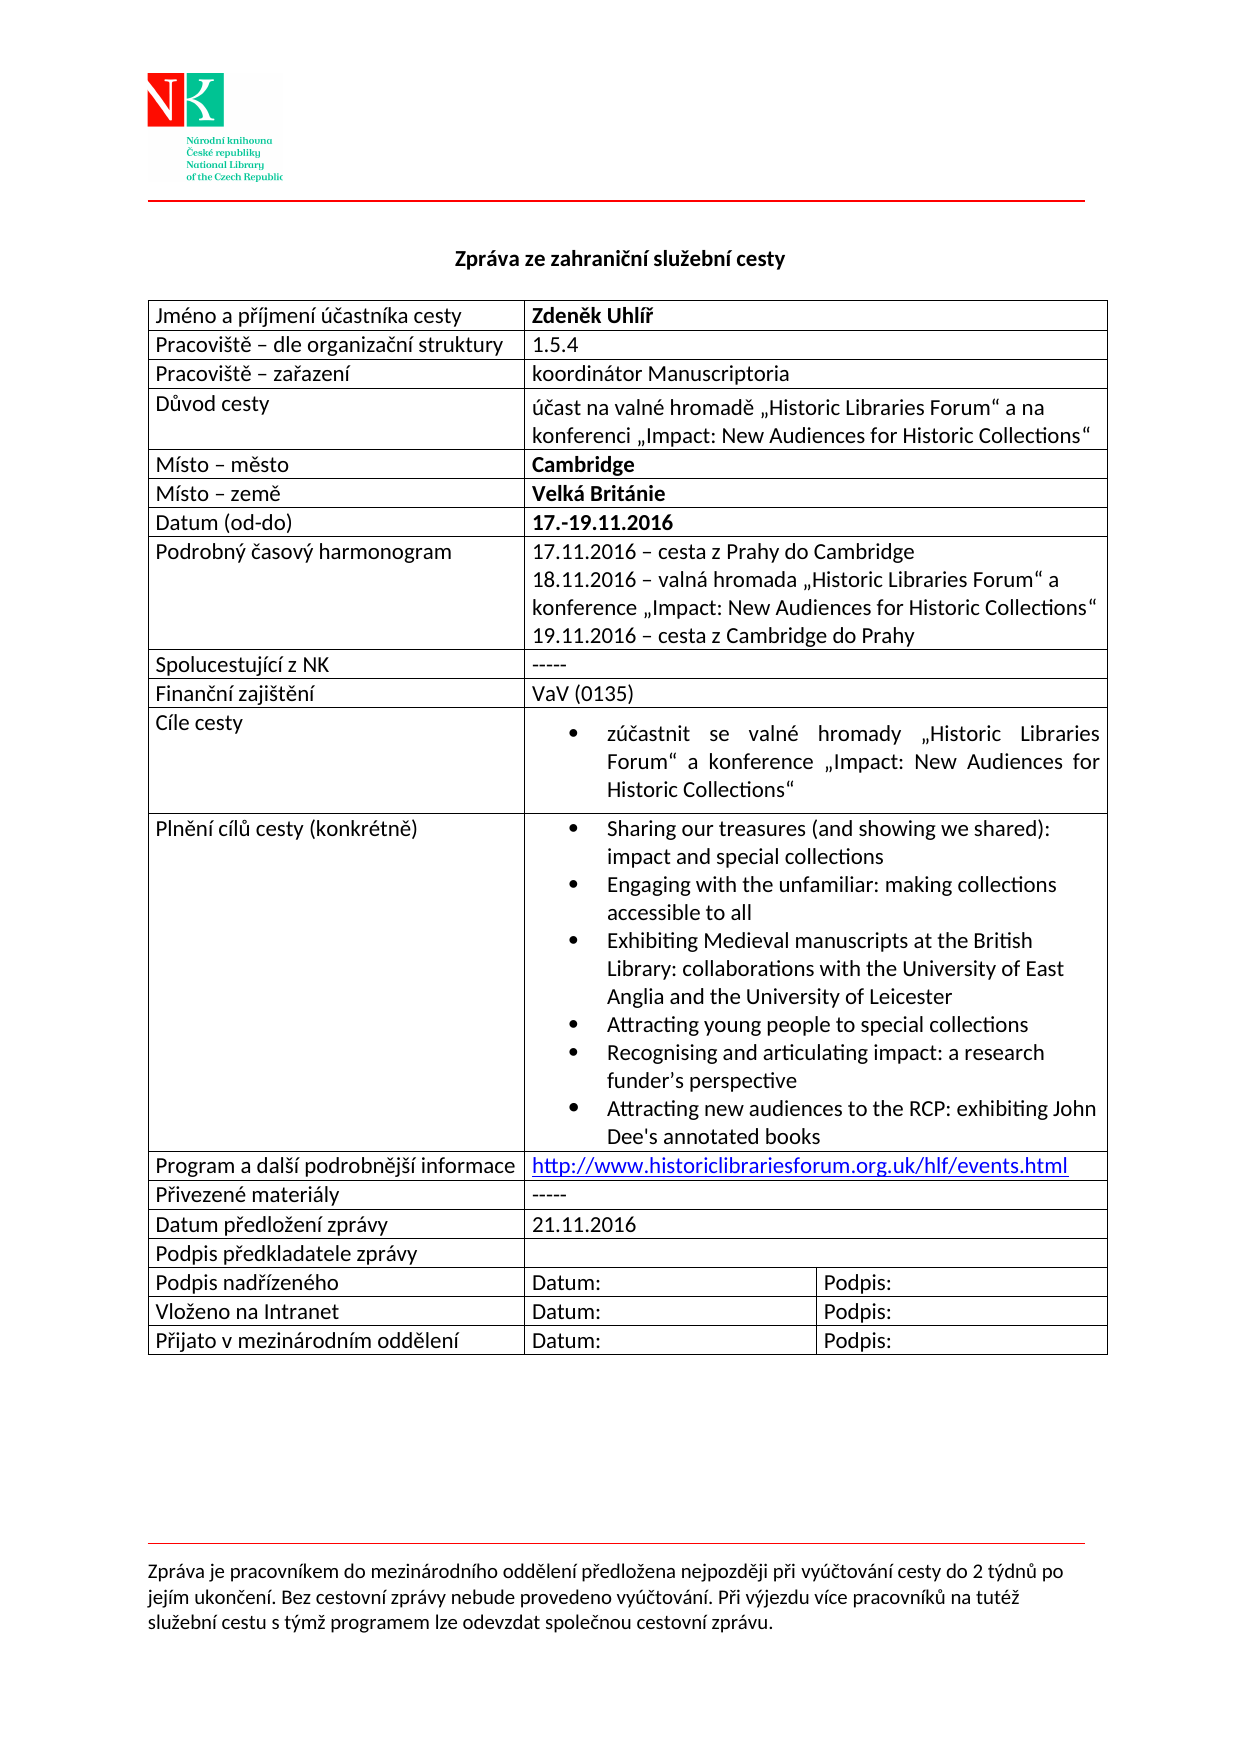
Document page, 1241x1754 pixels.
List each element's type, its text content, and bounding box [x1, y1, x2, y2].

table_cell Cíle cesty [149, 708, 524, 813]
table_cell Podpis: [817, 1326, 1107, 1354]
table_cell Podrobný časový harmonogram [149, 537, 524, 649]
table_header Jméno a příjmení účastníka cesty [149, 301, 524, 329]
table_cell Přijato v mezinárodním oddělení [149, 1326, 524, 1354]
table_cell Vloženo na Intranet [149, 1297, 524, 1325]
table_cell Důvod cesty [149, 389, 524, 449]
table_cell Podpis: [817, 1297, 1107, 1325]
table_cell Místo – město [149, 450, 524, 478]
table_cell Místo – země [149, 479, 524, 507]
table_cell Přivezené materiály [149, 1181, 524, 1209]
table_cell Datum: [525, 1326, 816, 1354]
table_cell Cambridge [525, 450, 1107, 478]
table_cell http://www.historiclibrariesforum.org.uk/hlf/events.html [525, 1152, 1107, 1179]
table_cell koordinátor Manuscriptoria [525, 360, 1107, 388]
table_cell Datum (od-do) [149, 508, 524, 536]
picture [147, 73, 283, 182]
table_cell Sharing our treasures (and showing we shared): impact and special collections Engaging with the unfamiliar: making collections accessible to all Exhibiting Medieval manuscripts at the British Library: collaborations with the University of East Anglia and the University of Leicester Attracting young people to special collections Recognising and articulating impact: a research funder’s perspective Attracting new audiences to the RCP: exhibiting John Dee's annotated books [525, 814, 1107, 1151]
table_cell Program a další podrobnější informace [149, 1152, 524, 1179]
table_cell Finanční zajištění [149, 679, 524, 707]
table_cell Datum: [525, 1297, 816, 1325]
table_cell 17.11.2016 – cesta z Prahy do Cambridge 18.11.2016 – valná hromada „Historic Libraries Forum“ a konference „Impact: New Audiences for Historic Collections“ 19.11.2016 – cesta z Cambridge do Prahy [525, 537, 1107, 649]
table_cell Podpis: [817, 1268, 1107, 1296]
table_cell 21.11.2016 [525, 1210, 1107, 1238]
table_cell Plnění cílů cesty (konkrétně) [149, 814, 524, 1151]
title Zpráva ze zahraniční služební cesty [148, 244, 1093, 272]
table_cell Pracoviště – dle organizační struktury [149, 331, 524, 358]
table_cell VaV (0135) [525, 679, 1107, 707]
table_cell Podpis nadřízeného [149, 1268, 524, 1296]
table_cell účast na valné hromadě „Historic Libraries Forum“ a na konferenci „Impact: New Audiences for Historic Collections“ [525, 389, 1107, 449]
table_cell Velká Británie [525, 479, 1107, 507]
table_cell 17.-19.11.2016 [525, 508, 1107, 536]
table_cell zúčastnit se valné hromady „Historic Libraries Forum“ a konference „Impact: New Audiences for Historic Collections“ [525, 708, 1107, 813]
table_cell Podpis předkladatele zprávy [149, 1239, 524, 1267]
table_cell Pracoviště – zařazení [149, 360, 524, 388]
table_cell Datum předložení zprávy [149, 1210, 524, 1238]
table_header Zdeněk Uhlíř [525, 301, 1107, 329]
table_cell Spolucestující z NK [149, 650, 524, 678]
table_cell ----- [525, 650, 1107, 678]
table_cell 1.5.4 [525, 331, 1107, 358]
table_cell [525, 1239, 1107, 1267]
table_cell ----- [525, 1181, 1107, 1209]
table_cell Datum: [525, 1268, 816, 1296]
